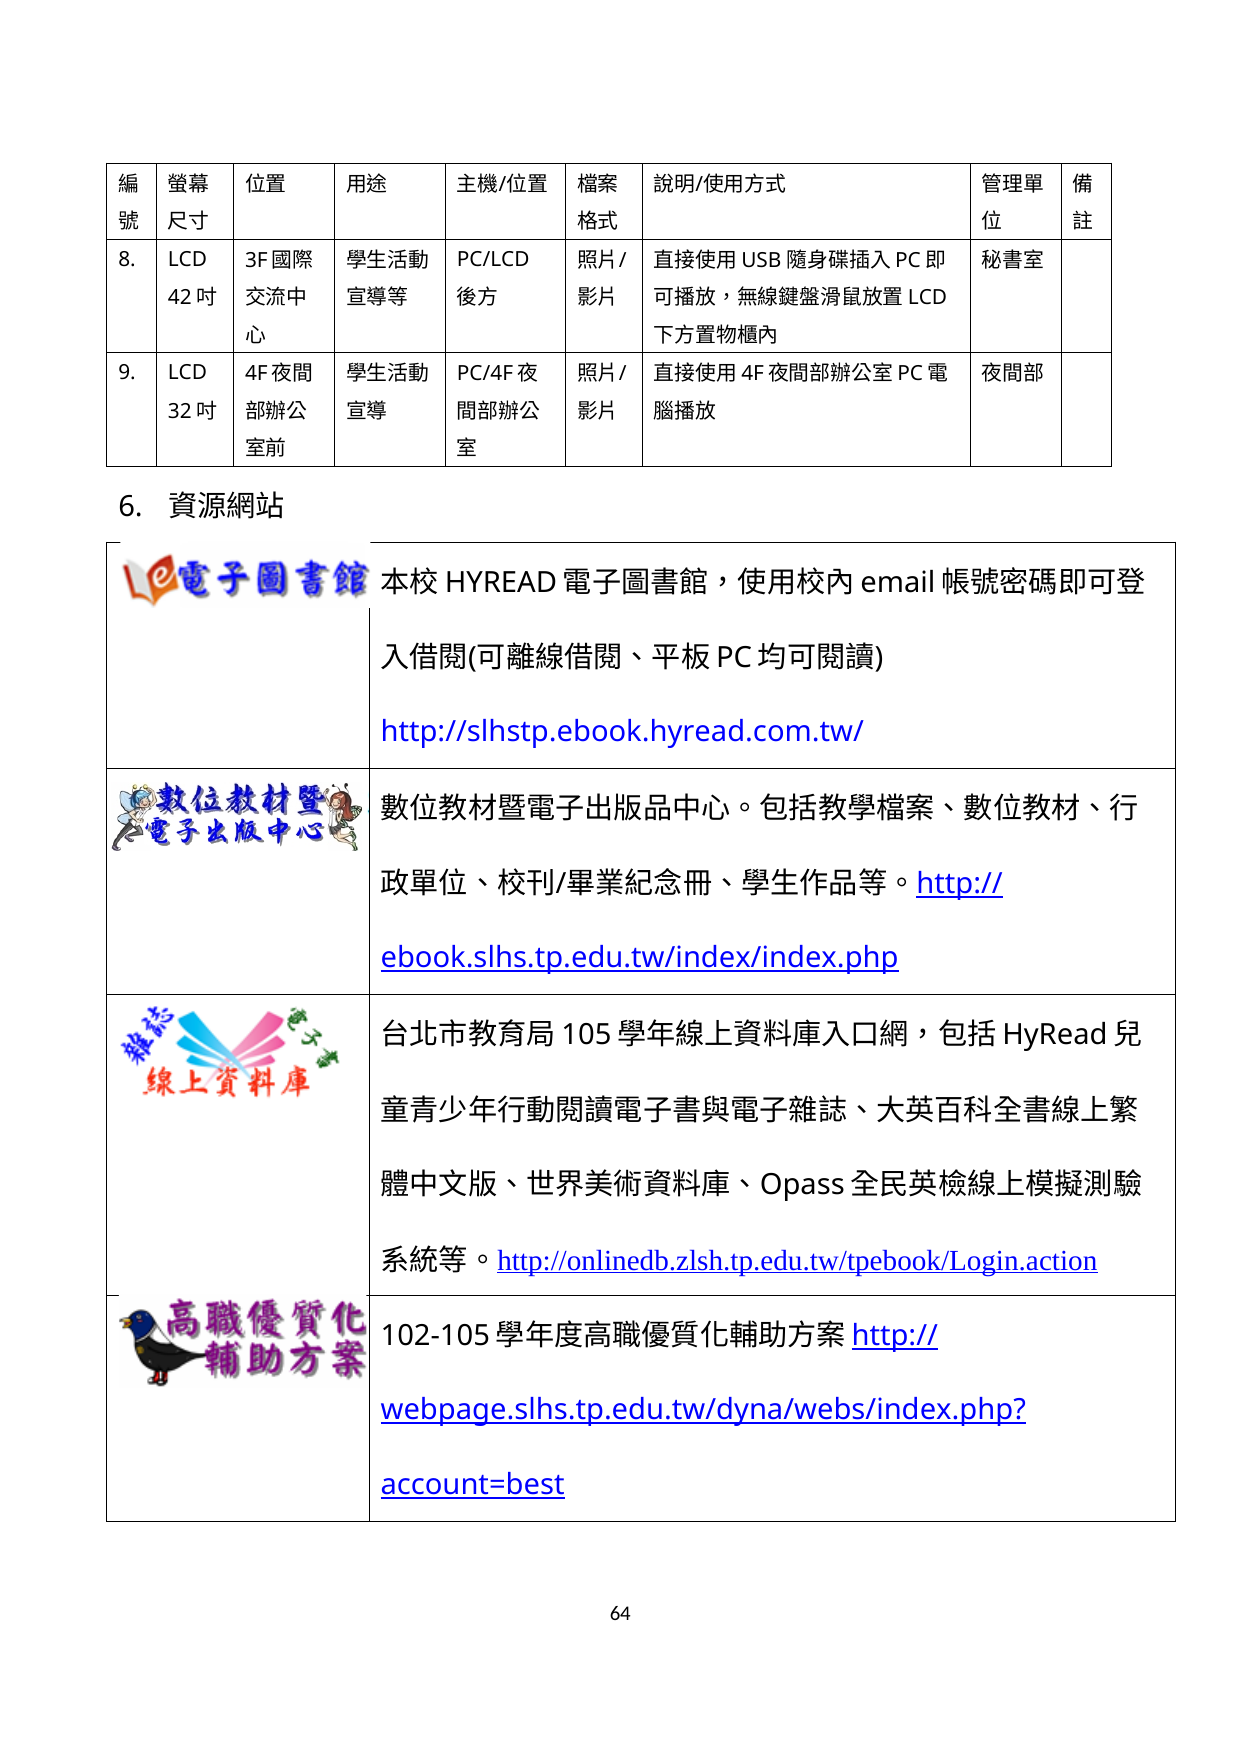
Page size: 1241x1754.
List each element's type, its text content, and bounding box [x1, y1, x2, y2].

table_cell [107, 353, 156, 466]
table_cell 照片/影片 [566, 240, 642, 352]
table_cell PC/LCD後方 [446, 240, 565, 352]
table_header 編號 [107, 164, 156, 238]
table_cell [107, 240, 156, 352]
table_header 用途 [335, 164, 445, 238]
table_cell 照片/影片 [566, 353, 642, 466]
table_cell 學生活動宣導 [335, 353, 445, 466]
table_cell 直接使用4F夜間部辦公室PC電腦播放 [643, 353, 970, 466]
picture [118, 1003, 341, 1100]
table_cell [1062, 240, 1111, 352]
picture [120, 541, 371, 608]
table_header 說明/使用方式 [643, 164, 970, 238]
table_header 本校HYREAD電子圖書館，使用校內email帳號密碼即可登入借閱(可離線借閱、平板PC均可閱讀) http://slhstp.ebook.hyread.com.tw/ [370, 543, 1175, 768]
list 資源網站 [118, 467, 1122, 542]
table_cell 102-105學年度高職優質化輔助方案http://webpage.slhs.tp.edu.tw/dyna/webs/index.php?account=best [370, 1296, 1175, 1521]
table_cell 秘書室 [971, 240, 1061, 352]
picture [110, 782, 369, 851]
table_cell [1062, 353, 1111, 466]
table_cell 學生活動宣導等 [335, 240, 445, 352]
table_cell 3F國際交流中心 [234, 240, 334, 352]
table_cell LCD 42吋 [157, 240, 233, 352]
table_cell 數位教材暨電子出版品中心。包括教學檔案、數位教材、行政單位、校刊/畢業紀念冊、學生作品等。http://ebook.slhs.tp.edu.tw/index/index.php [370, 769, 1175, 994]
table_header 位置 [234, 164, 334, 238]
table_cell LCD 32吋 [157, 353, 233, 466]
table_cell [107, 995, 369, 1295]
picture [118, 1294, 367, 1388]
table_header 螢幕尺寸 [157, 164, 233, 238]
table_cell [107, 769, 369, 994]
table_cell 夜間部 [971, 353, 1061, 466]
table_cell [107, 1296, 369, 1521]
table_header 主機/位置 [446, 164, 565, 238]
table_header [107, 543, 369, 768]
table_cell PC/4F夜間部辦公室 [446, 353, 565, 466]
table_header 檔案格式 [566, 164, 642, 238]
table_header 備註 [1062, 164, 1111, 238]
table_header 管理單位 [971, 164, 1061, 238]
table_cell 4F夜間部辦公室前 [234, 353, 334, 466]
table_cell 直接使用USB 隨身碟插入PC即可播放，無線鍵盤滑鼠放置LCD下方置物櫃內 [643, 240, 970, 352]
table_cell 台北市教育局105學年線上資料庫入口網，包括HyRead兒童青少年行動閱讀電子書與電子雜誌、大英百科全書線上繁體中文版、世界美術資料庫、Opass全民英檢線上模擬測驗系統等。http://onlinedb.zlsh.tp.edu.tw/tpebook/Login.action [370, 995, 1175, 1295]
